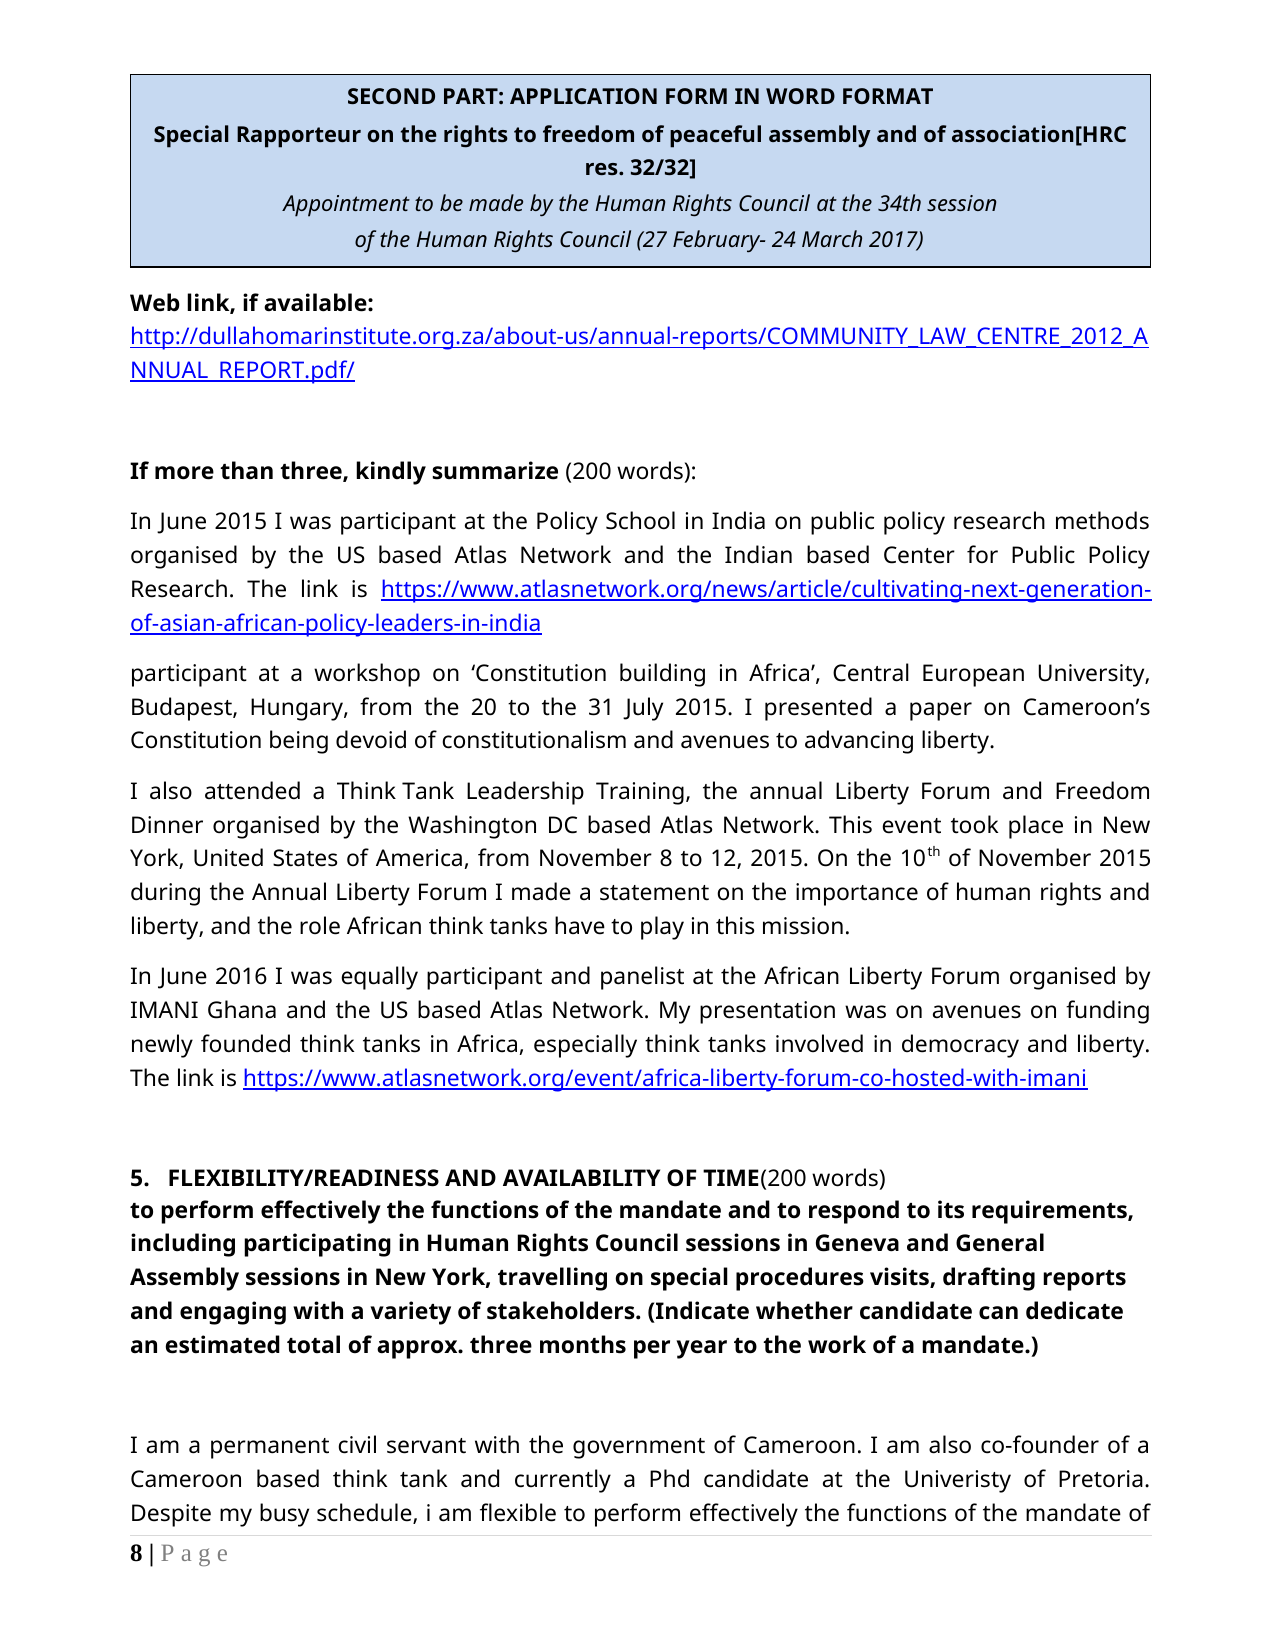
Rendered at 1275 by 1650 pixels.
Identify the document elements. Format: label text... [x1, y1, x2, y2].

text In June 2015 I was participant at the Policy School in India on public policy research methods organised by the US based Atlas Network and the Indian based Center for Public Policy Research. The link is https://www.atlasnetwork.org/news/article/cultivating-next-generation-of-asian-african-policy-leaders-in-india [130, 505, 1152, 638]
text In June 2016 I was equally participant and panelist at the African Liberty Forum organised by IMANI Ghana and the US based Atlas Network. My presentation was on avenues on funding newly founded think tanks in Africa, especially think tanks involved in democracy and liberty. The link is https://www.atlasnetwork.org/event/africa-liberty-forum-co-hosted-with-imani [130, 960, 1152, 1093]
list flexibility/readiness and AVAILABILITY of time(200 words) [130, 1162, 1152, 1194]
text to perform effectively the functions of the mandate and to respond to its requirements, including participating in Human Rights Council sessions in Geneva and General Assembly sessions in New York, travelling on special procedures visits, drafting reports and engaging with a variety of stakeholders. (Indicate whether candidate can dedicate an estimated total of approx. three months per year to the work of a mandate.) [130, 1194, 1152, 1360]
text If more than three, kindly summarize (200 words): [130, 455, 1152, 486]
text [130, 1429, 1152, 1528]
text I also attended a Think Tank Leadership Training, the annual Liberty Forum and Freedom Dinner organised by the Washington DC based Atlas Network. This event took place in New York, United States of America, from November 8 to 12, 2015. On the 10th of November 2015 during the Annual Liberty Forum I made a statement on the importance of human rights and liberty, and the role African think tanks have to play in this mission. [130, 775, 1152, 941]
text Web link, if available: http://dullahomarinstitute.org.za/about-us/annual-reports/COMMUNITY_LAW_CENTRE_2012_ANNUAL_REPORT.pdf/ [130, 287, 1152, 385]
text ecember 2008n rights and development think tankd of associationI was participant at a workshop on ‘Constitution building in Africa’, Central European University, Budapest, Hungary, from the 20 to the 31 July 2015. I presented a paper on Cameroon’s Constitution being devoid of constitutionalism and avenues to advancing liberty. [130, 657, 1152, 756]
